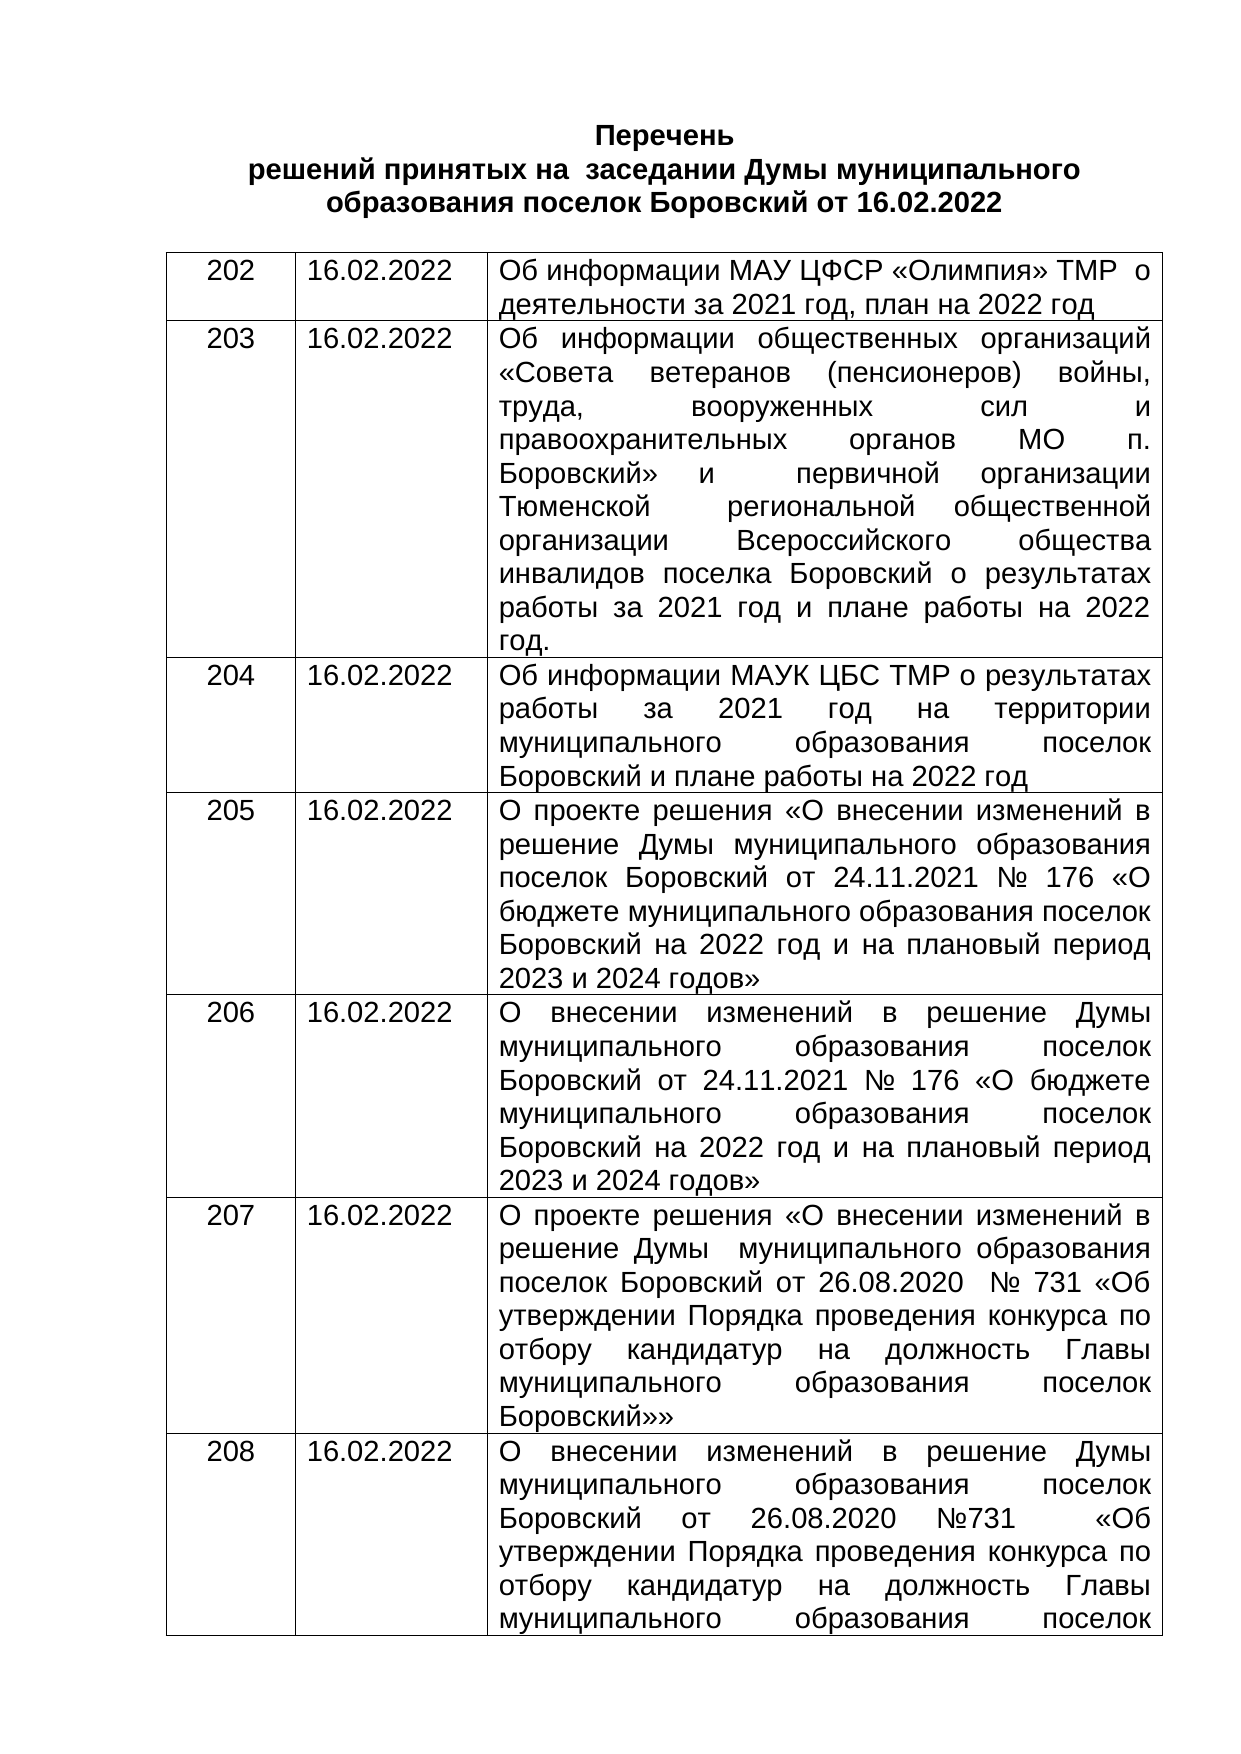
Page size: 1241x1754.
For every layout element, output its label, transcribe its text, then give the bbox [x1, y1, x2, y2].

table_cell 206 [167, 995, 295, 1197]
table_cell 16.02.2022 [296, 1434, 487, 1635]
table_cell 208 [167, 1434, 295, 1635]
table_cell О проекте решения «О внесении изменений в решение Думы муниципального образования поселок Боровский от 24.11.2021 № 176 «О бюджете муниципального образования поселок Боровский на 2022 год и на плановый период 2023 и 2024 годов» [488, 793, 1162, 994]
table_cell 204 [167, 658, 295, 792]
table_cell 16.02.2022 [296, 321, 487, 657]
table_cell 16.02.2022 [296, 793, 487, 994]
table_header 202 [167, 253, 295, 320]
table_header 16.02.2022 [296, 253, 487, 320]
table_header Об информации МАУ ЦФСР «Олимпия» ТМР о деятельности за 2021 год, план на 2022 год [488, 253, 1162, 320]
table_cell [488, 1434, 1162, 1635]
text Перечень [177, 118, 1152, 152]
table_cell 205 [167, 793, 295, 994]
table_cell 16.02.2022 [296, 1198, 487, 1432]
table_cell О внесении изменений в решение Думы муниципального образования поселок Боровский от 24.11.2021 № 176 «О бюджете муниципального образования поселок Боровский на 2022 год и на плановый период 2023 и 2024 годов» [488, 995, 1162, 1197]
table_cell Об информации МАУК ЦБС ТМР о результатах работы за 2021 год на территории муниципального образования поселок Боровский и плане работы на 2022 год [488, 658, 1162, 792]
table_cell О проекте решения «О внесении изменений в решение Думы муниципального образования поселок Боровский от 26.08.2020 № 731 «Об утверждении Порядка проведения конкурса по отбору кандидатур на должность Главы муниципального образования поселок Боровский»» [488, 1198, 1162, 1432]
table_cell 16.02.2022 [296, 658, 487, 792]
text решений принятых на заседании Думы муниципального образования поселок Боровский от 16.02.2022 [177, 152, 1152, 219]
table_cell 207 [167, 1198, 295, 1432]
table_cell Об информации общественных организаций «Совета ветеранов (пенсионеров) войны, труда, вооруженных сил и правоохранительных органов МО п. Боровский» и первичной организации Тюменской региональной общественной организации Всероссийского общества инвалидов поселка Боровский о результатах работы за 2021 год и плане работы на 2022 год. [488, 321, 1162, 657]
table_cell 203 [167, 321, 295, 657]
table_cell 16.02.2022 [296, 995, 487, 1197]
